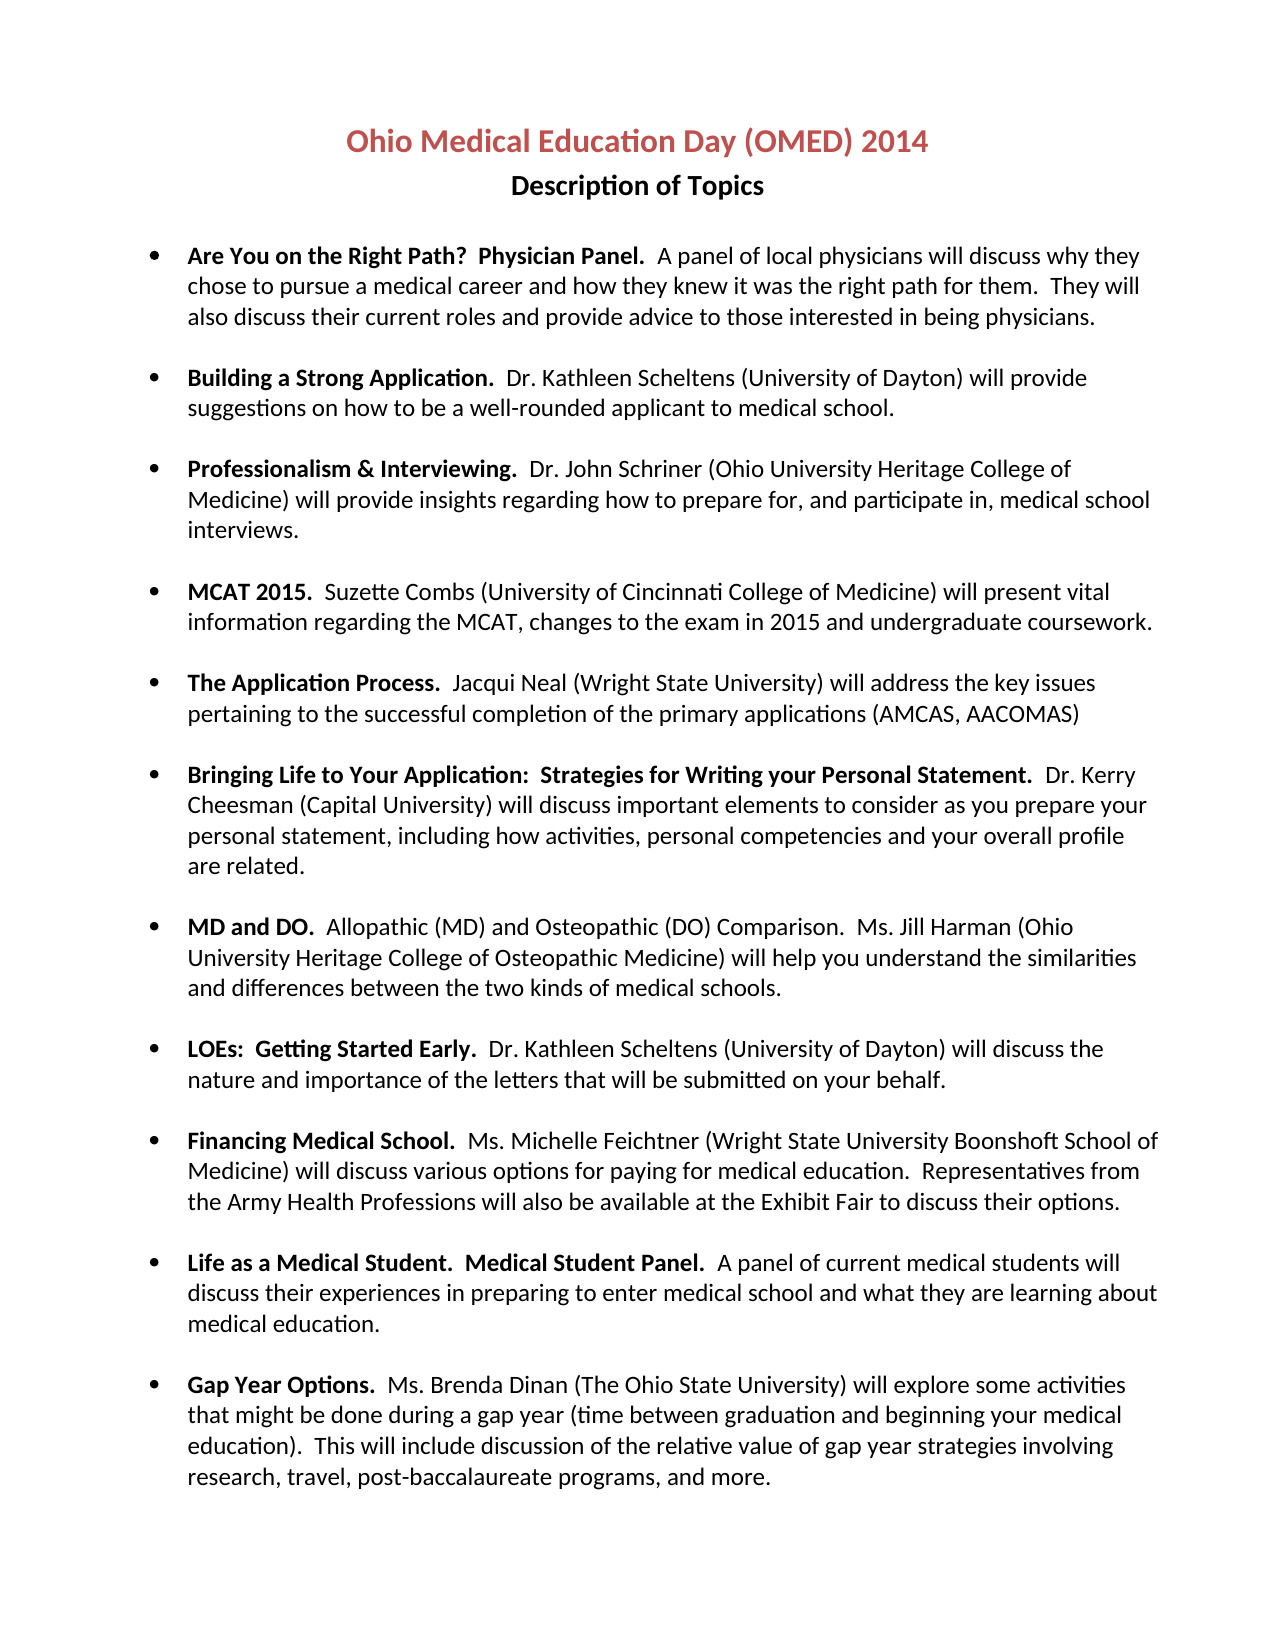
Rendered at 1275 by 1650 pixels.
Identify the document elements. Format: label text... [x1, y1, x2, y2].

list MCAT 2015. Suzette Combs (University of Cincinnati College of Medicine) will present vital information regarding the MCAT, changes to the exam in 2015 and undergraduate coursework. [150, 576, 1162, 637]
list Are You on the Right Path? Physician Panel. A panel of local physicians will discuss why they chose to pursue a medical career and how they knew it was the right path for them. They will also discuss their current roles and provide advice to those interested in being physicians. [150, 240, 1162, 331]
list Gap Year Options. Ms. Brenda Dinan (The Ohio State University) will explore some activities that might be done during a gap year (time between graduation and beginning your medical education). This will include discussion of the relative value of gap year strategies involving research, travel, post-baccalaureate programs, and more. [150, 1369, 1162, 1491]
list Life as a Medical Student. Medical Student Panel. A panel of current medical students will discuss their experiences in preparing to enter medical school and what they are learning about medical education. [150, 1247, 1162, 1339]
list MD and DO. Allopathic (MD) and Osteopathic (DO) Comparison. Ms. Jill Harman (Ohio University Heritage College of Osteopathic Medicine) will help you understand the similarities and differences between the two kinds of medical schools. [150, 911, 1162, 1003]
list The Application Process. Jacqui Neal (Wright State University) will address the key issues pertaining to the successful completion of the primary applications (AMCAS, AACOMAS) [150, 667, 1162, 728]
list Building a Strong Application. Dr. Kathleen Scheltens (University of Dayton) will provide suggestions on how to be a well-rounded applicant to medical school. [150, 362, 1162, 423]
list LOEs: Getting Started Early. Dr. Kathleen Scheltens (University of Dayton) will discuss the nature and importance of the letters that will be submitted on your behalf. [150, 1033, 1162, 1094]
text Ohio Medical Education Day (OMED) 2014 [112, 120, 1162, 161]
list Financing Medical School. Ms. Michelle Feichtner (Wright State University Boonshoft School of Medicine) will discuss various options for paying for medical education. Representatives from the Army Health Professions will also be available at the Exhibit Fair to discuss their options. [150, 1125, 1162, 1217]
list Bringing Life to Your Application: Strategies for Writing your Personal Statement. Dr. Kerry Cheesman (Capital University) will discuss important elements to consider as you prepare your personal statement, including how activities, personal competencies and your overall profile are related. [150, 759, 1162, 881]
text Description of Topics [112, 167, 1162, 202]
list Professionalism & Interviewing. Dr. John Schriner (Ohio University Heritage College of Medicine) will provide insights regarding how to prepare for, and participate in, medical school interviews. [150, 453, 1162, 545]
